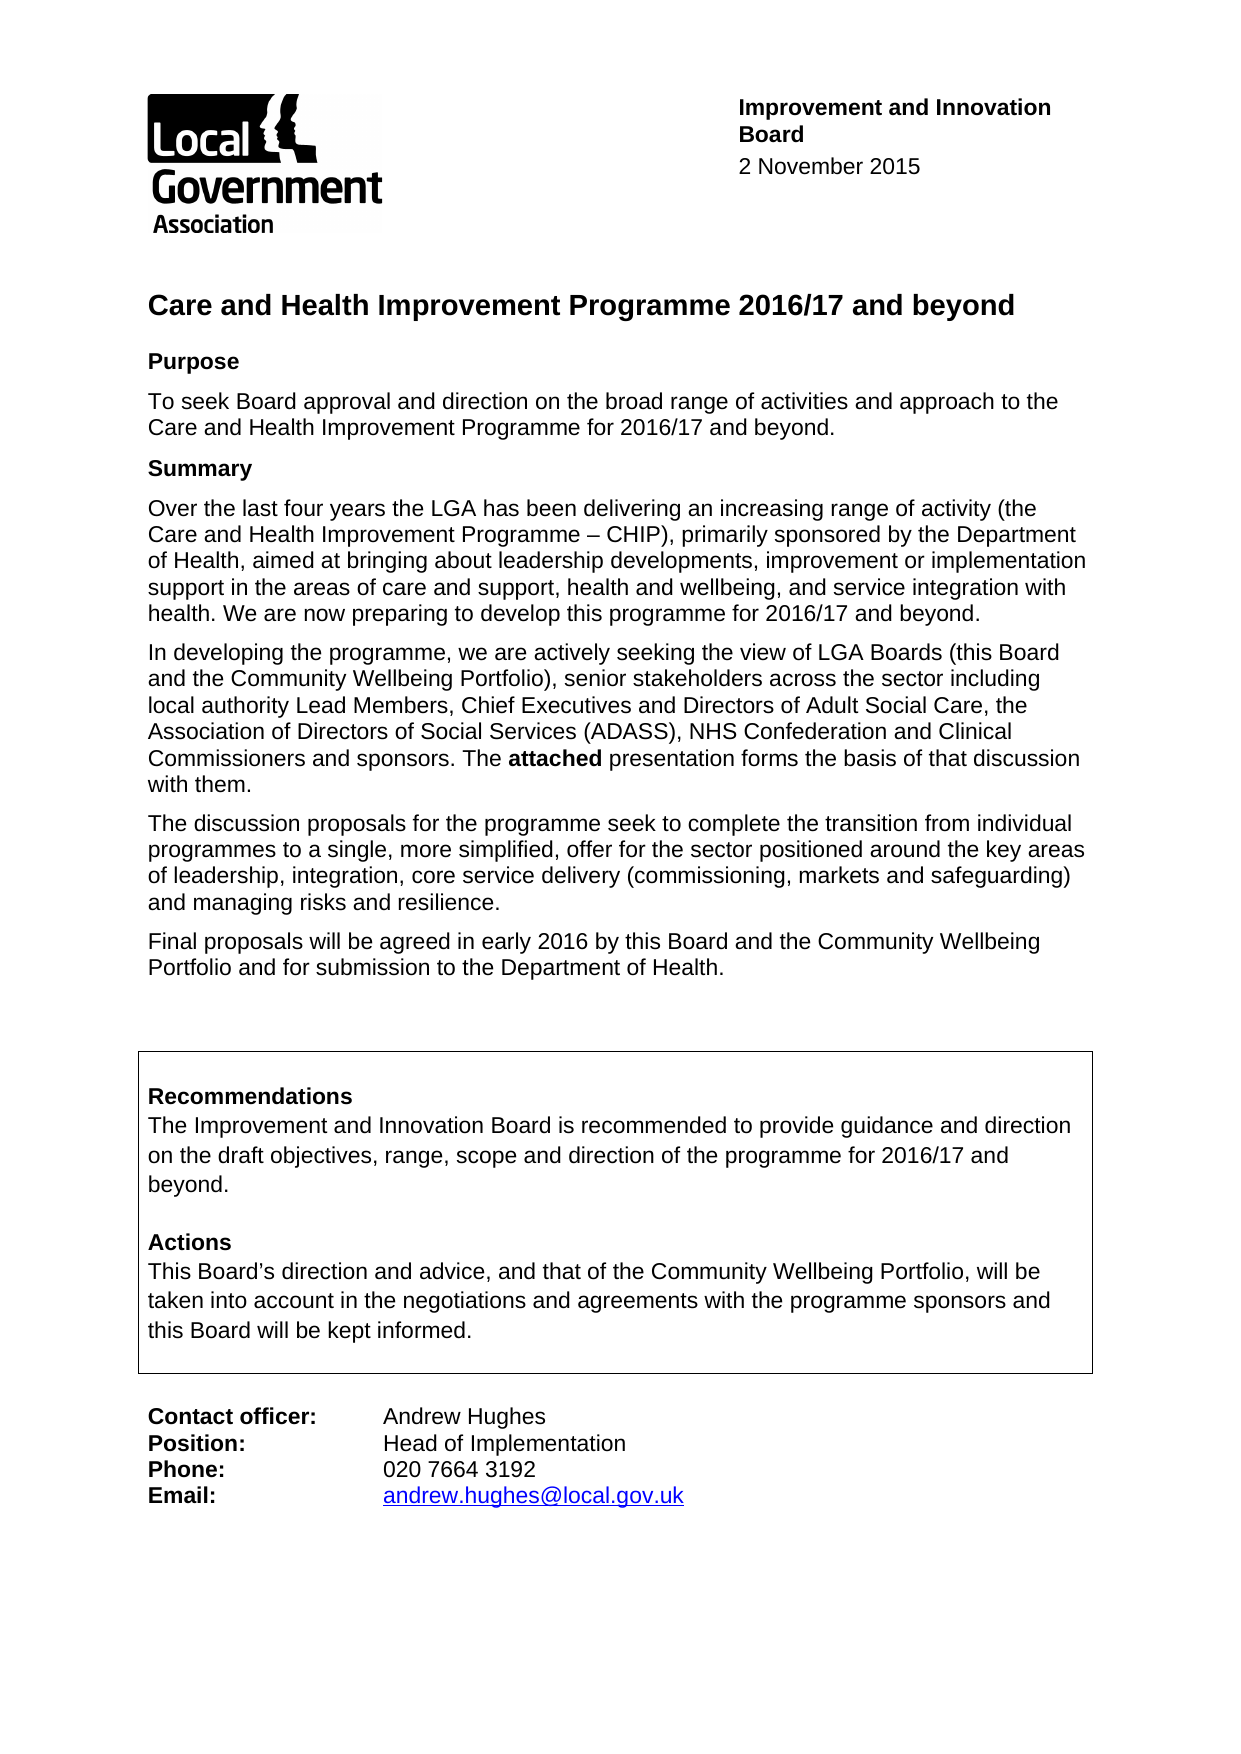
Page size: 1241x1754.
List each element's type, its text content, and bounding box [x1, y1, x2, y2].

text Over the last four years the LGA has been delivering an increasing range of activity (the Care and Health Improvement Programme – CHIP), primarily sponsored by the Department of Health, aimed at bringing about leadership developments, improvement or implementation support in the areas of care and support, health and wellbeing, and service integration with health. We are now preparing to develop this programme for 2016/17 and beyond. [148, 495, 1092, 627]
table_cell andrew.hughes@local.gov.uk [372, 1482, 1036, 1509]
table_header Andrew Hughes Head of Implementation [372, 1403, 1036, 1456]
text In developing the programme, we are actively seeking the view of LGA Boards (this Board and the Community Wellbeing Portfolio), senior stakeholders across the sector including local authority Lead Members, Chief Executives and Directors of Adult Social Care, the Association of Directors of Social Services (ADASS), NHS Confederation and Clinical Commissioners and sponsors. The attached presentation forms the basis of that discussion with them. [148, 639, 1092, 797]
table_header Recommendations The Improvement and Innovation Board is recommended to provide guidance and direction on the draft objectives, range, scope and direction of the programme for 2016/17 and beyond. Actions This Board’s direction and advice, and that of the Community Wellbeing Portfolio, will be taken into account in the negotiations and agreements with the programme sponsors and this Board will be kept informed. [139, 1052, 1092, 1373]
text The discussion proposals for the programme seek to complete the transition from individual programmes to a single, more simplified, offer for the sector positioned around the key areas of leadership, integration, core service delivery (commissioning, markets and safeguarding) and managing risks and resilience. [148, 810, 1092, 915]
picture [147, 94, 383, 233]
text To seek Board approval and direction on the broad range of activities and approach to the Care and Health Improvement Programme for 2016/17 and beyond. [148, 388, 1092, 441]
text Summary [148, 453, 1092, 482]
table_cell Phone: [136, 1456, 372, 1482]
subtitle Care and Health Improvement Programme 2016/17 and beyond [148, 292, 1092, 321]
text Purpose [148, 346, 1092, 375]
table_cell 020 7664 3192 [372, 1456, 1036, 1482]
table_cell Email: [136, 1482, 372, 1509]
table_header Contact officer: Position: [136, 1403, 372, 1456]
text Final proposals will be agreed in early 2016 by this Board and the Community Wellbeing Portfolio and for submission to the Department of Health. [148, 928, 1092, 980]
